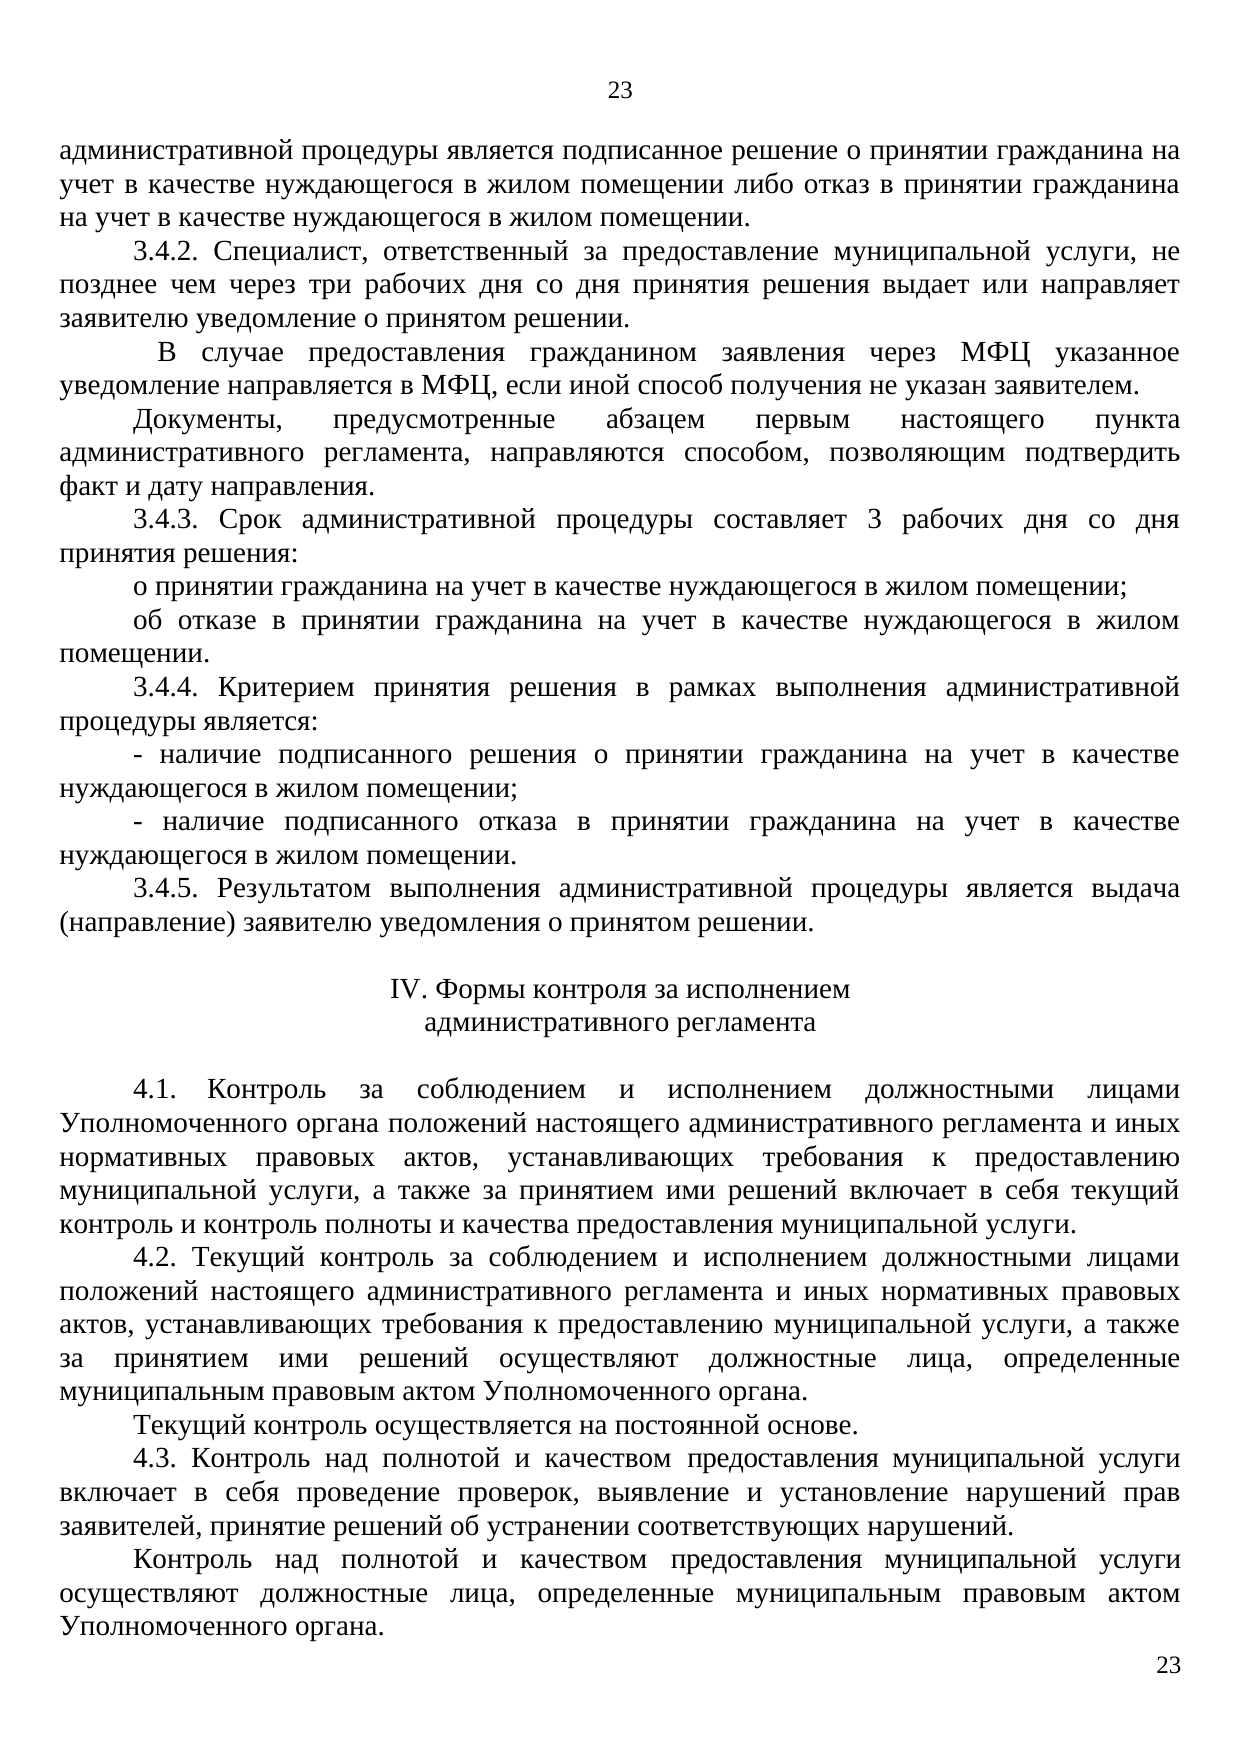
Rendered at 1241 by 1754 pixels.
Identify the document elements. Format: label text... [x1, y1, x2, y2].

text об отказе в принятии гражданина на учет в качестве нуждающегося в жилом помещении. [59, 602, 1181, 669]
text 4.2. Текущий контроль за соблюдением и исполнением должностными лицами положений настоящего административного регламента и иных нормативных правовых актов, устанавливающих требования к предоставлению муниципальной услуги, а также за принятием ими решений осуществляют должностные лица, определенные муниципальным правовым актом Уполномоченного органа. [59, 1239, 1181, 1407]
subtitle административного регламента [59, 1004, 1181, 1038]
text В случае предоставления гражданином заявления через МФЦ указанное уведомление направляется в МФЦ, если иной способ получения не указан заявителем. [59, 334, 1181, 401]
text 4.1. Контроль за соблюдением и исполнением должностными лицами Уполномоченного органа положений настоящего административного регламента и иных нормативных правовых актов, устанавливающих требования к предоставлению муниципальной услуги, а также за принятием ими решений включает в себя текущий контроль и контроль полноты и качества предоставления муниципальной услуги. [59, 1072, 1181, 1239]
text - наличие подписанного решения о принятии гражданина на учет в качестве нуждающегося в жилом помещении; [59, 736, 1181, 803]
text 3.4.4. Критерием принятия решения в рамках выполнения административной процедуры является: [59, 669, 1181, 736]
subtitle IV. Формы контроля за исполнением [59, 971, 1181, 1004]
text Контроль над полнотой и качеством предоставления муниципальной услуги осуществляют должностные лица, определенные муниципальным правовым актом Уполномоченного органа. [59, 1541, 1181, 1642]
text Документы, предусмотренные абзацем первым настоящего пункта административного регламента, направляются способом, позволяющим подтвердить факт и дату направления. [59, 401, 1181, 501]
text 3.4.2. Специалист, ответственный за предоставление муниципальной услуги, не позднее чем через три рабочих дня со дня принятия решения выдает или направляет заявителю уведомление о принятом решении. [59, 233, 1181, 334]
text 4.3. Контроль над полнотой и качеством предоставления муниципальной услуги включает в себя проведение проверок, выявление и установление нарушений прав заявителей, принятие решений об устранении соответствующих нарушений. [59, 1441, 1181, 1541]
text 3.4.5. Результатом выполнения административной процедуры является выдача (направление) заявителю уведомления о принятом решении. [59, 870, 1181, 937]
text о принятии гражданина на учет в качестве нуждающегося в жилом помещении; [59, 568, 1181, 602]
text 3.4.3. Срок административной процедуры составляет 3 рабочих дня со дня принятия решения: [59, 501, 1181, 568]
text - наличие подписанного отказа в принятии гражданина на учет в качестве нуждающегося в жилом помещении. [59, 803, 1181, 870]
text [59, 132, 1181, 233]
text Текущий контроль осуществляется на постоянной основе. [59, 1407, 1181, 1441]
